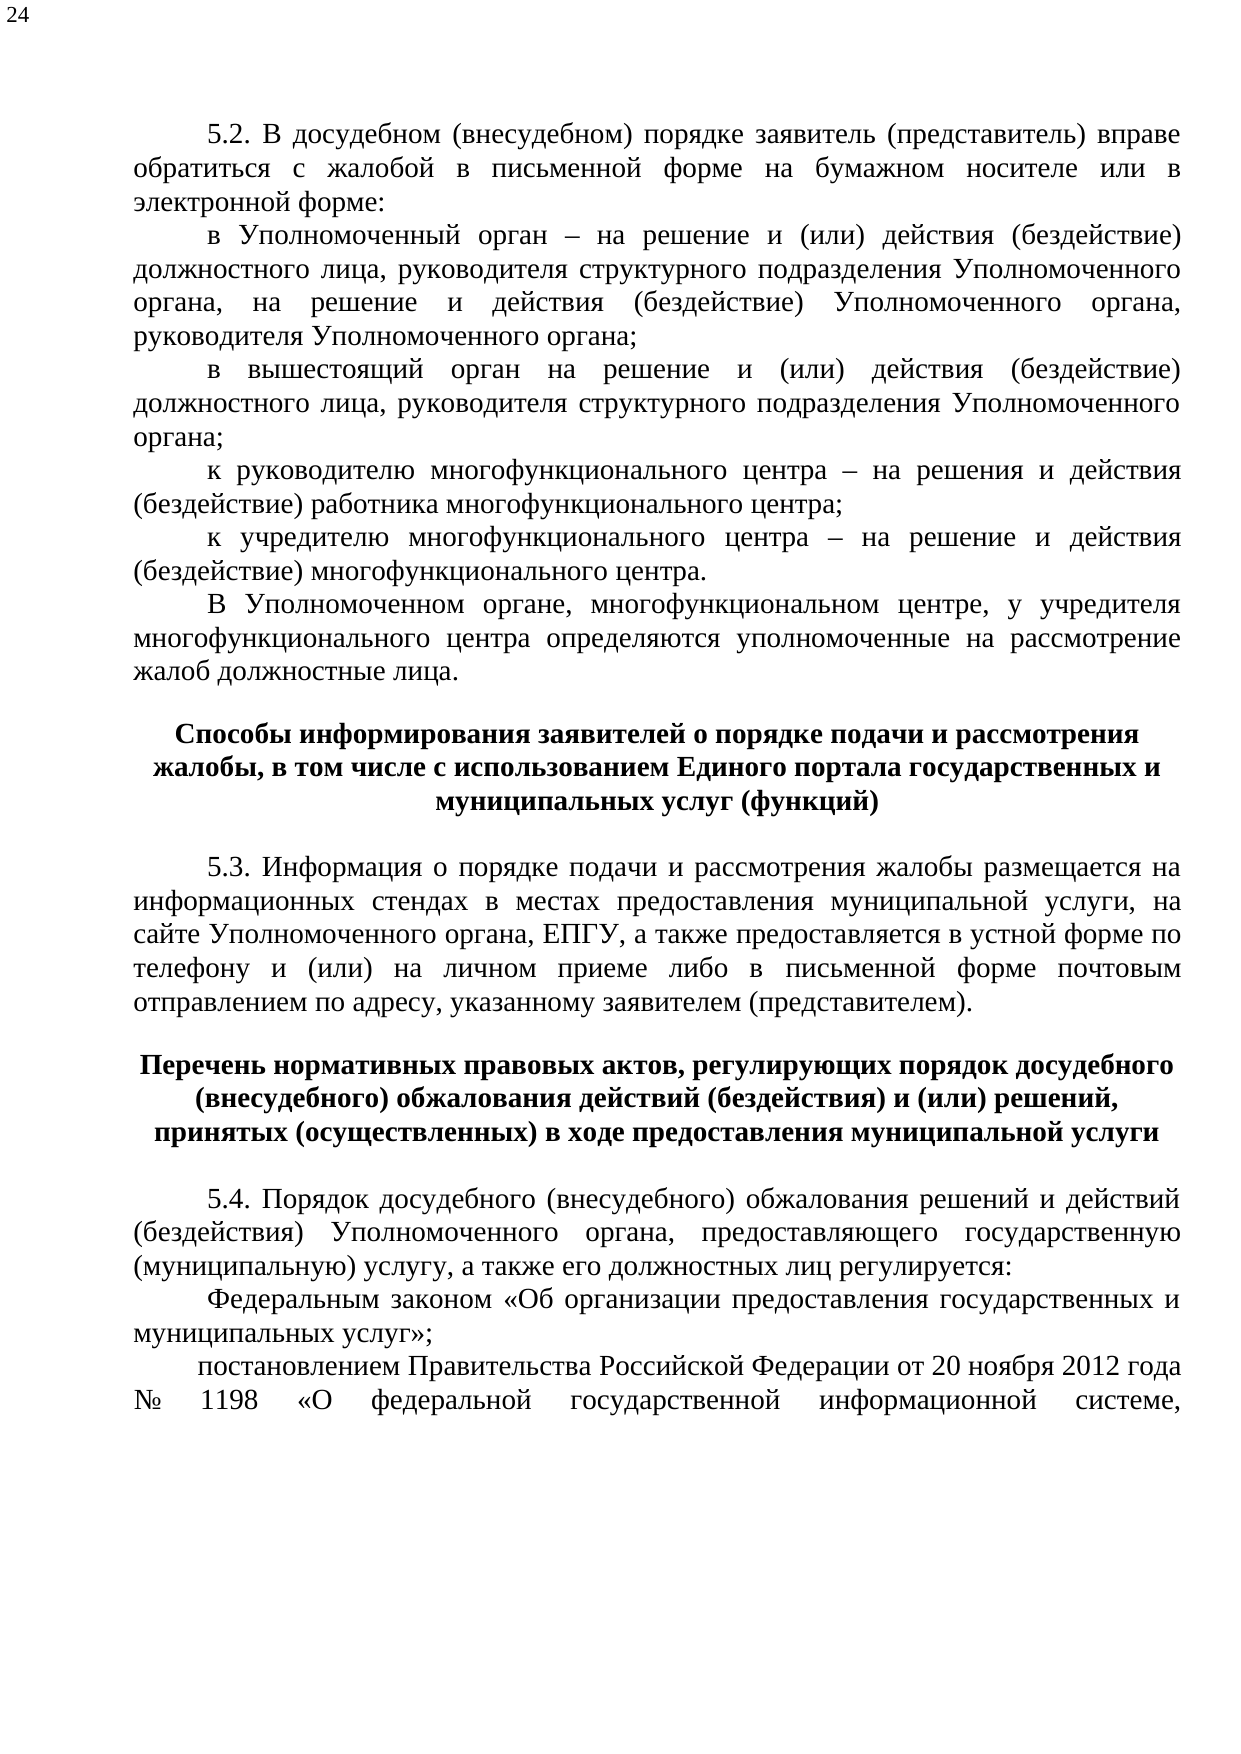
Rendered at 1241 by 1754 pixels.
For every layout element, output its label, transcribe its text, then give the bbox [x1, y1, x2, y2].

text в Уполномоченный орган – на решение и (или) действия (бездействие) должностного лица, руководителя структурного подразделения Уполномоченного органа, на решение и действия (бездействие) Уполномоченного органа, руководителя Уполномоченного органа; [133, 217, 1182, 351]
text к учредителю многофункционального центра – на решение и действия (бездействие) многофункционального центра. [133, 519, 1182, 586]
subtitle Способы информирования заявителей о порядке подачи и рассмотрения жалобы, в том числе с использованием Единого портала государственных и муниципальных услуг (функций) [153, 716, 1161, 817]
subtitle Перечень нормативных правовых актов, регулирующих порядок досудебного (внесудебного) обжалования действий (бездействия) и (или) решений, принятых (осуществленных) в ходе предоставления муниципальной услуги [134, 1047, 1180, 1148]
text Федеральным законом «Об организации предоставления государственных и муниципальных услуг»; [133, 1281, 1181, 1348]
text к руководителю многофункционального центра – на решения и действия (бездействие) работника многофункционального центра; [133, 452, 1182, 519]
list Информация о порядке подачи и рассмотрения жалобы размещается на информационных стендах в местах предоставления муниципальной услуги, на сайте Уполномоченного органа, ЕПГУ, а также предоставляется в устной форме по телефону и (или) на личном приеме либо в письменной форме почтовым отправлением по адресу, указанному заявителем (представителем). [133, 849, 1182, 1017]
text № 1198 «О федеральной государственной информационной системе, [106, 1382, 1181, 1415]
text постановлением Правительства Российской Федерации от 20 ноября 2012 года [106, 1348, 1181, 1382]
list В досудебном (внесудебном) порядке заявитель (представитель) вправе обратиться с жалобой в письменной форме на бумажном носителе или в электронной форме: [133, 117, 1181, 217]
list Порядок досудебного (внесудебного) обжалования решений и действий (бездействия) Уполномоченного органа, предоставляющего государственную (муниципальную) услугу, а также его должностных лиц регулируется: [133, 1181, 1181, 1281]
text в вышестоящий орган на решение и (или) действия (бездействие) должностного лица, руководителя структурного подразделения Уполномоченного органа; [133, 352, 1181, 452]
text В Уполномоченном органе, многофункциональном центре, у учредителя многофункционального центра определяются уполномоченные на рассмотрение жалоб должностные лица. [133, 586, 1181, 687]
